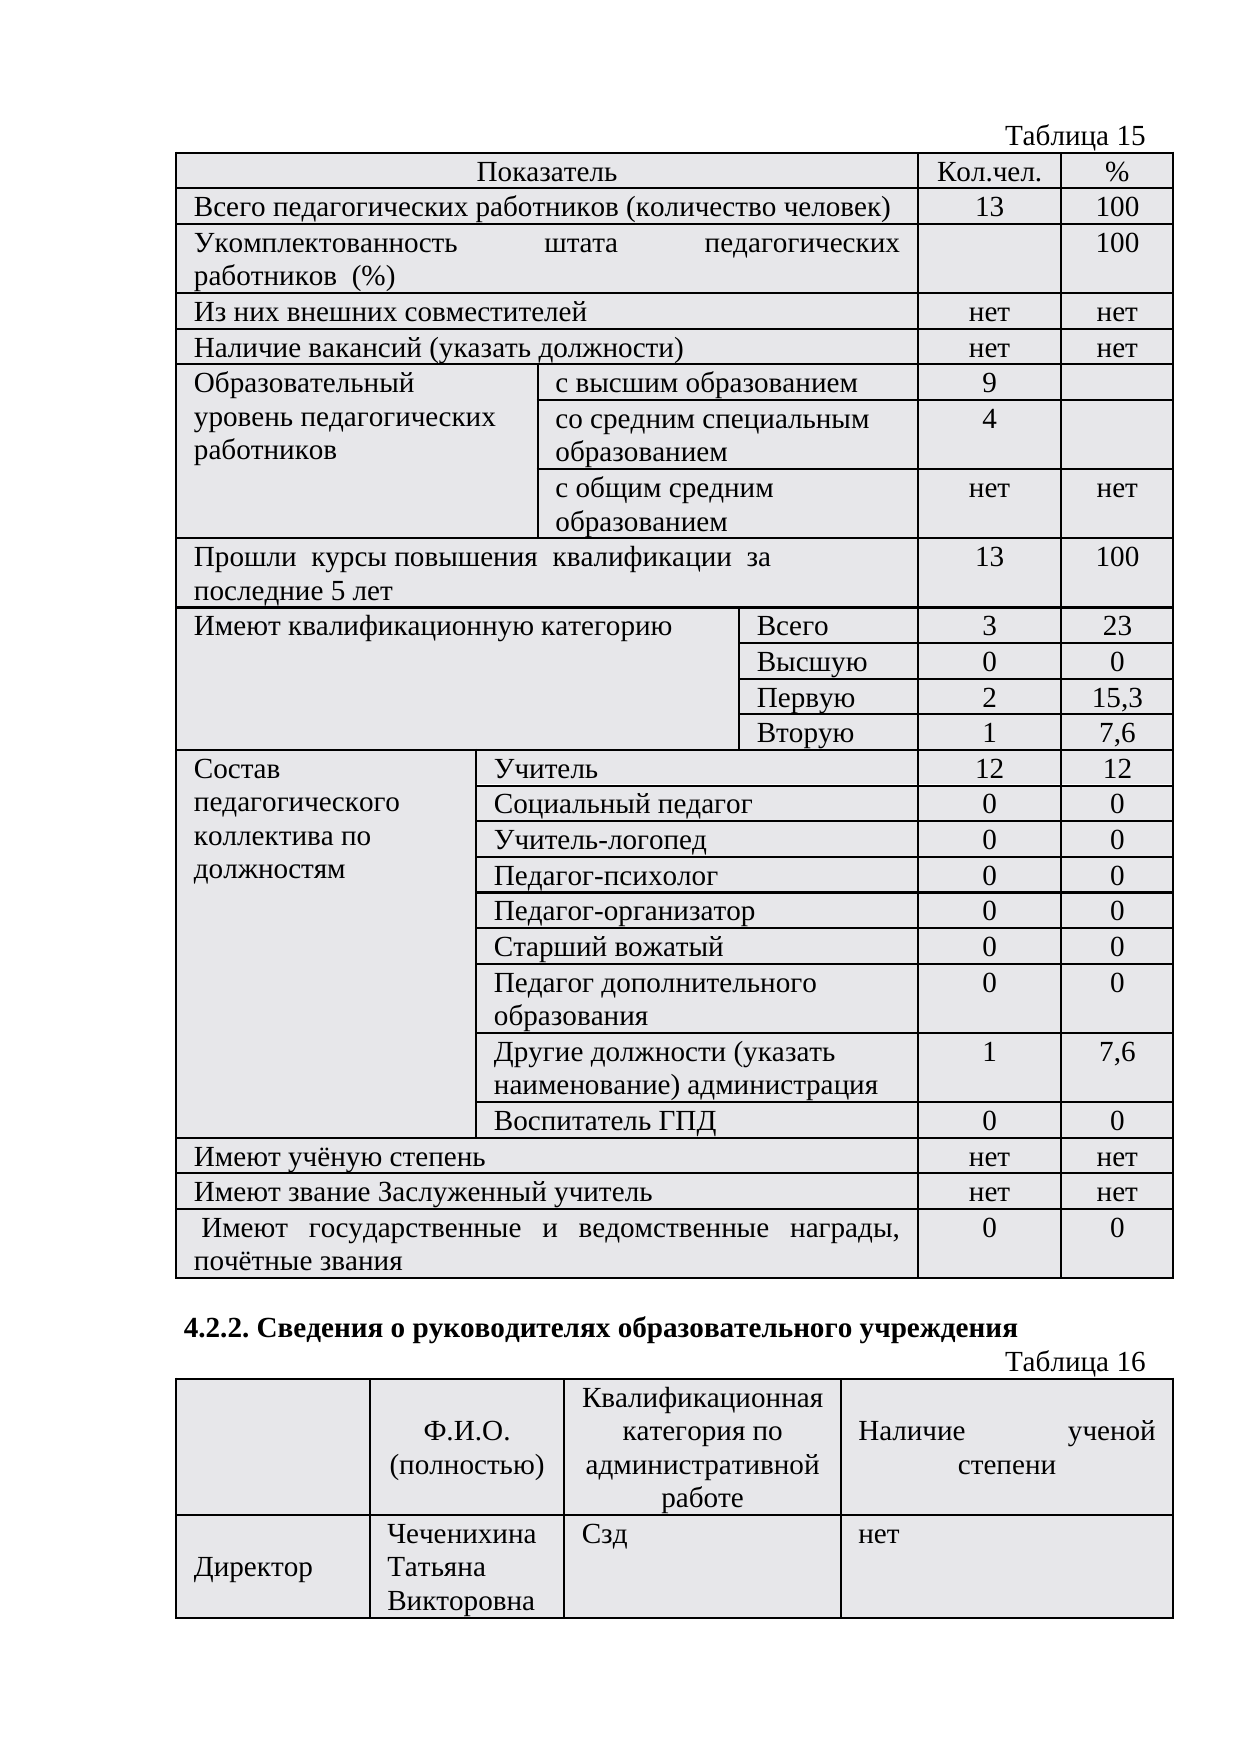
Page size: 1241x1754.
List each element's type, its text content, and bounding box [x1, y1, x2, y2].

table_cell Воспитатель ГПД [477, 1103, 917, 1137]
table_cell с высшим образованием [539, 365, 917, 399]
table_cell 0 [1062, 929, 1172, 963]
table_header Квалификационная категория по административной работе [565, 1380, 840, 1514]
table_cell Всего [740, 609, 917, 642]
table_cell нет [919, 1174, 1060, 1208]
table_cell 0 [919, 929, 1060, 963]
table_cell 0 [919, 894, 1060, 927]
table_cell 0 [1062, 1210, 1172, 1277]
table_cell нет [919, 1139, 1060, 1172]
text Таблица 15 [183, 118, 1145, 152]
text Таблица 16 [183, 1344, 1145, 1378]
table_cell 100 [1062, 225, 1172, 292]
table_cell Имеют звание Заслуженный учитель [177, 1174, 917, 1208]
table_cell Имеют государственные и ведомственные награды, почётные звания [177, 1210, 917, 1277]
table_cell 2 [919, 680, 1060, 713]
table_cell 12 [1062, 751, 1172, 784]
table_cell 0 [1062, 858, 1172, 891]
table_cell 1 [919, 715, 1060, 749]
table_cell Прошли курсы повышения квалификации за последние 5 лет [177, 539, 917, 606]
table_cell [1062, 365, 1172, 399]
table_cell 0 [1062, 894, 1172, 927]
table_cell Состав педагогического коллектива по должностям [177, 751, 475, 1137]
table_cell Педагог-организатор [477, 894, 917, 927]
table_cell Учитель [477, 751, 917, 784]
text 4.2.2. Сведения о руководителях образовательного учреждения [183, 1311, 1145, 1344]
table_cell Чеченихина Татьяна Викторовна [371, 1516, 563, 1617]
table_cell 0 [1062, 822, 1172, 856]
table_cell 0 [1062, 787, 1172, 820]
table_cell 0 [1062, 965, 1172, 1032]
table_cell Сзд [565, 1516, 840, 1617]
table_header % [1062, 154, 1172, 187]
table_cell Педагог-психолог [477, 858, 917, 891]
table_cell 0 [919, 644, 1060, 678]
table_cell 7,6 [1062, 715, 1172, 749]
table_header Наличие ученой степени [842, 1380, 1172, 1514]
table_cell Высшую [740, 644, 917, 678]
table_cell 1 [919, 1034, 1060, 1101]
table_cell 4 [919, 401, 1060, 468]
table_header [177, 1380, 369, 1514]
table_cell 15,3 [1062, 680, 1172, 713]
table_cell нет [919, 330, 1060, 363]
table_cell [919, 225, 1060, 292]
table_cell 0 [919, 965, 1060, 1032]
table_cell Учитель-логопед [477, 822, 917, 856]
table_cell 100 [1062, 189, 1172, 223]
table_cell 9 [919, 365, 1060, 399]
table_cell нет [1062, 1139, 1172, 1172]
table_cell Образовательный уровень педагогических работников [177, 365, 537, 537]
table_cell 0 [919, 1210, 1060, 1277]
table_cell Социальный педагог [477, 787, 917, 820]
table_cell Другие должности (указать наименование) администрация [477, 1034, 917, 1101]
table_cell Первую [740, 680, 917, 713]
table_cell 7,6 [1062, 1034, 1172, 1101]
table_cell Наличие вакансий (указать должности) [177, 330, 917, 363]
table_cell [1062, 401, 1172, 468]
table_cell 100 [1062, 539, 1172, 606]
table_cell Имеют квалификационную категорию [177, 609, 738, 749]
table_cell 13 [919, 539, 1060, 606]
table_header Показатель [177, 154, 917, 187]
table_cell 0 [1062, 1103, 1172, 1137]
table_cell Старший вожатый [477, 929, 917, 963]
table_cell Укомплектованность штата педагогических работников (%) [177, 225, 917, 292]
table_cell 0 [1062, 644, 1172, 678]
table_cell Имеют учёную степень [177, 1139, 917, 1172]
table_cell 0 [919, 822, 1060, 856]
table_cell с общим средним образованием [539, 470, 917, 537]
table_header Ф.И.О. (полностью) [371, 1380, 563, 1514]
table_cell 3 [919, 609, 1060, 642]
table_cell 13 [919, 189, 1060, 223]
table_cell нет [1062, 294, 1172, 328]
table_cell со средним специальным образованием [539, 401, 917, 468]
table_header Кол.чел. [919, 154, 1060, 187]
table_cell нет [1062, 330, 1172, 363]
table_cell 12 [919, 751, 1060, 784]
table_cell Педагог дополнительного образования [477, 965, 917, 1032]
table_cell 0 [919, 1103, 1060, 1137]
table_cell нет [919, 294, 1060, 328]
table_cell 0 [919, 787, 1060, 820]
table_cell Директор [177, 1516, 369, 1617]
table_cell Всего педагогических работников (количество человек) [177, 189, 917, 223]
table_cell нет [842, 1516, 1172, 1617]
table_cell 0 [919, 858, 1060, 891]
table_cell нет [1062, 470, 1172, 537]
table_cell 23 [1062, 609, 1172, 642]
table_cell нет [919, 470, 1060, 537]
table_cell нет [1062, 1174, 1172, 1208]
table_cell Вторую [740, 715, 917, 749]
table_cell Из них внешних совместителей [177, 294, 917, 328]
